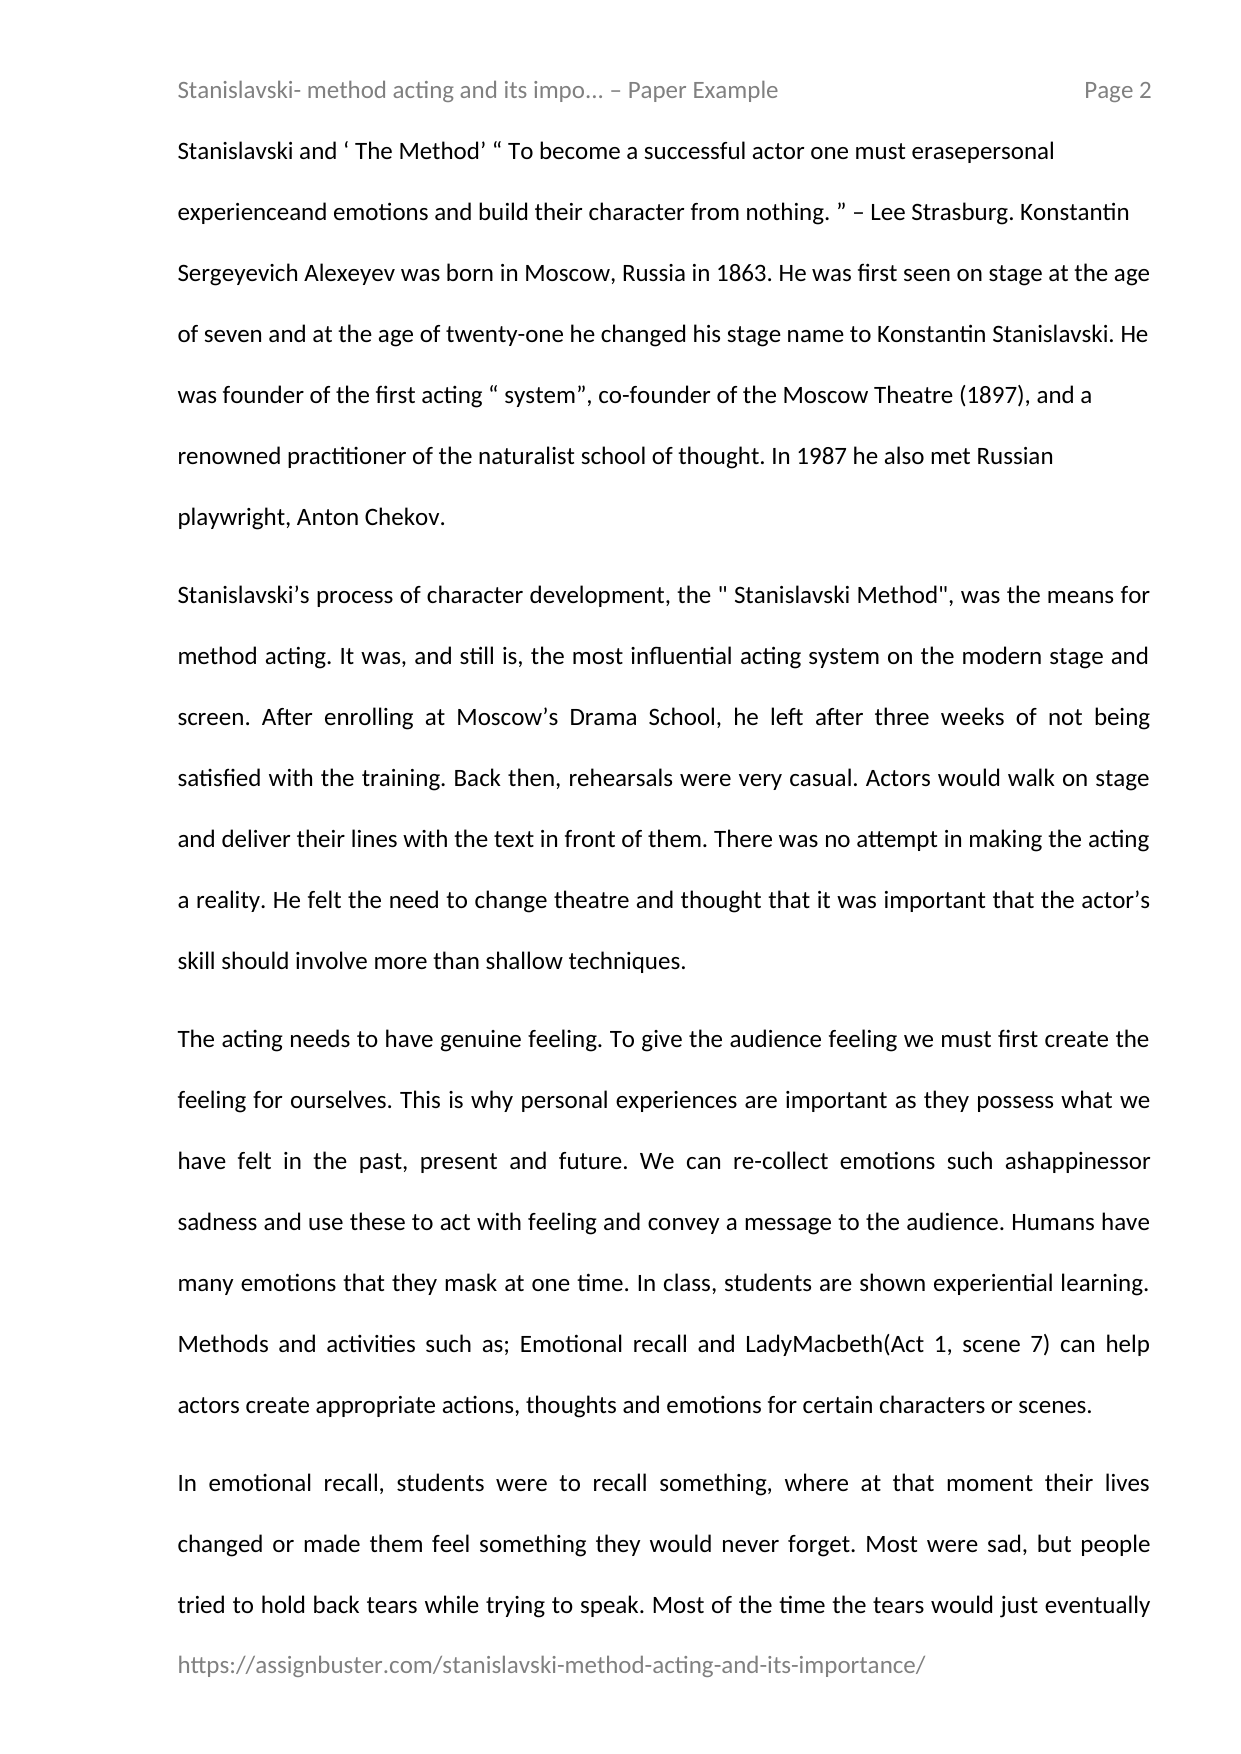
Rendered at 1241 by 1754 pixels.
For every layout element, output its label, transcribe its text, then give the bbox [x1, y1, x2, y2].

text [177, 1467, 1152, 1619]
text Stanislavski’s process of character development, the " Stanislavski Method", was the means for method acting. It was, and still is, the most influential acting system on the modern stage and screen. After enrolling at Moscow’s Drama School, he left after three weeks of not being satisfied with the training. Back then, rehearsals were very casual. Actors would walk on stage and deliver their lines with the text in front of them. There was no attempt in making the acting a reality. He felt the need to change theatre and thought that it was important that the actor’s skill should involve more than shallow techniques. [177, 579, 1152, 976]
text Stanislavski and ‘ The Method’ “ To become a successful actor one must erasepersonal experienceand emotions and build their character from nothing. ” – Lee Strasburg. Konstantin Sergeyevich Alexeyev was born in Moscow, Russia in 1863. He was first seen on stage at the age of seven and at the age of twenty-one he changed his stage name to Konstantin Stanislavski. He was founder of the first acting “ system”, co-founder of the Moscow Theatre (1897), and a renowned practitioner of the naturalist school of thought. In 1987 he also met Russian playwright, Anton Chekov. [177, 135, 1152, 532]
text The acting needs to have genuine feeling. To give the audience feeling we must first create the feeling for ourselves. This is why personal experiences are important as they possess what we have felt in the past, present and future. We can re-collect emotions such ashappinessor sadness and use these to act with feeling and convey a message to the audience. Humans have many emotions that they mask at one time. In class, students are shown experiential learning. Methods and activities such as; Emotional recall and LadyMacbeth(Act 1, scene 7) can help actors create appropriate actions, thoughts and emotions for certain characters or scenes. [177, 1023, 1152, 1419]
